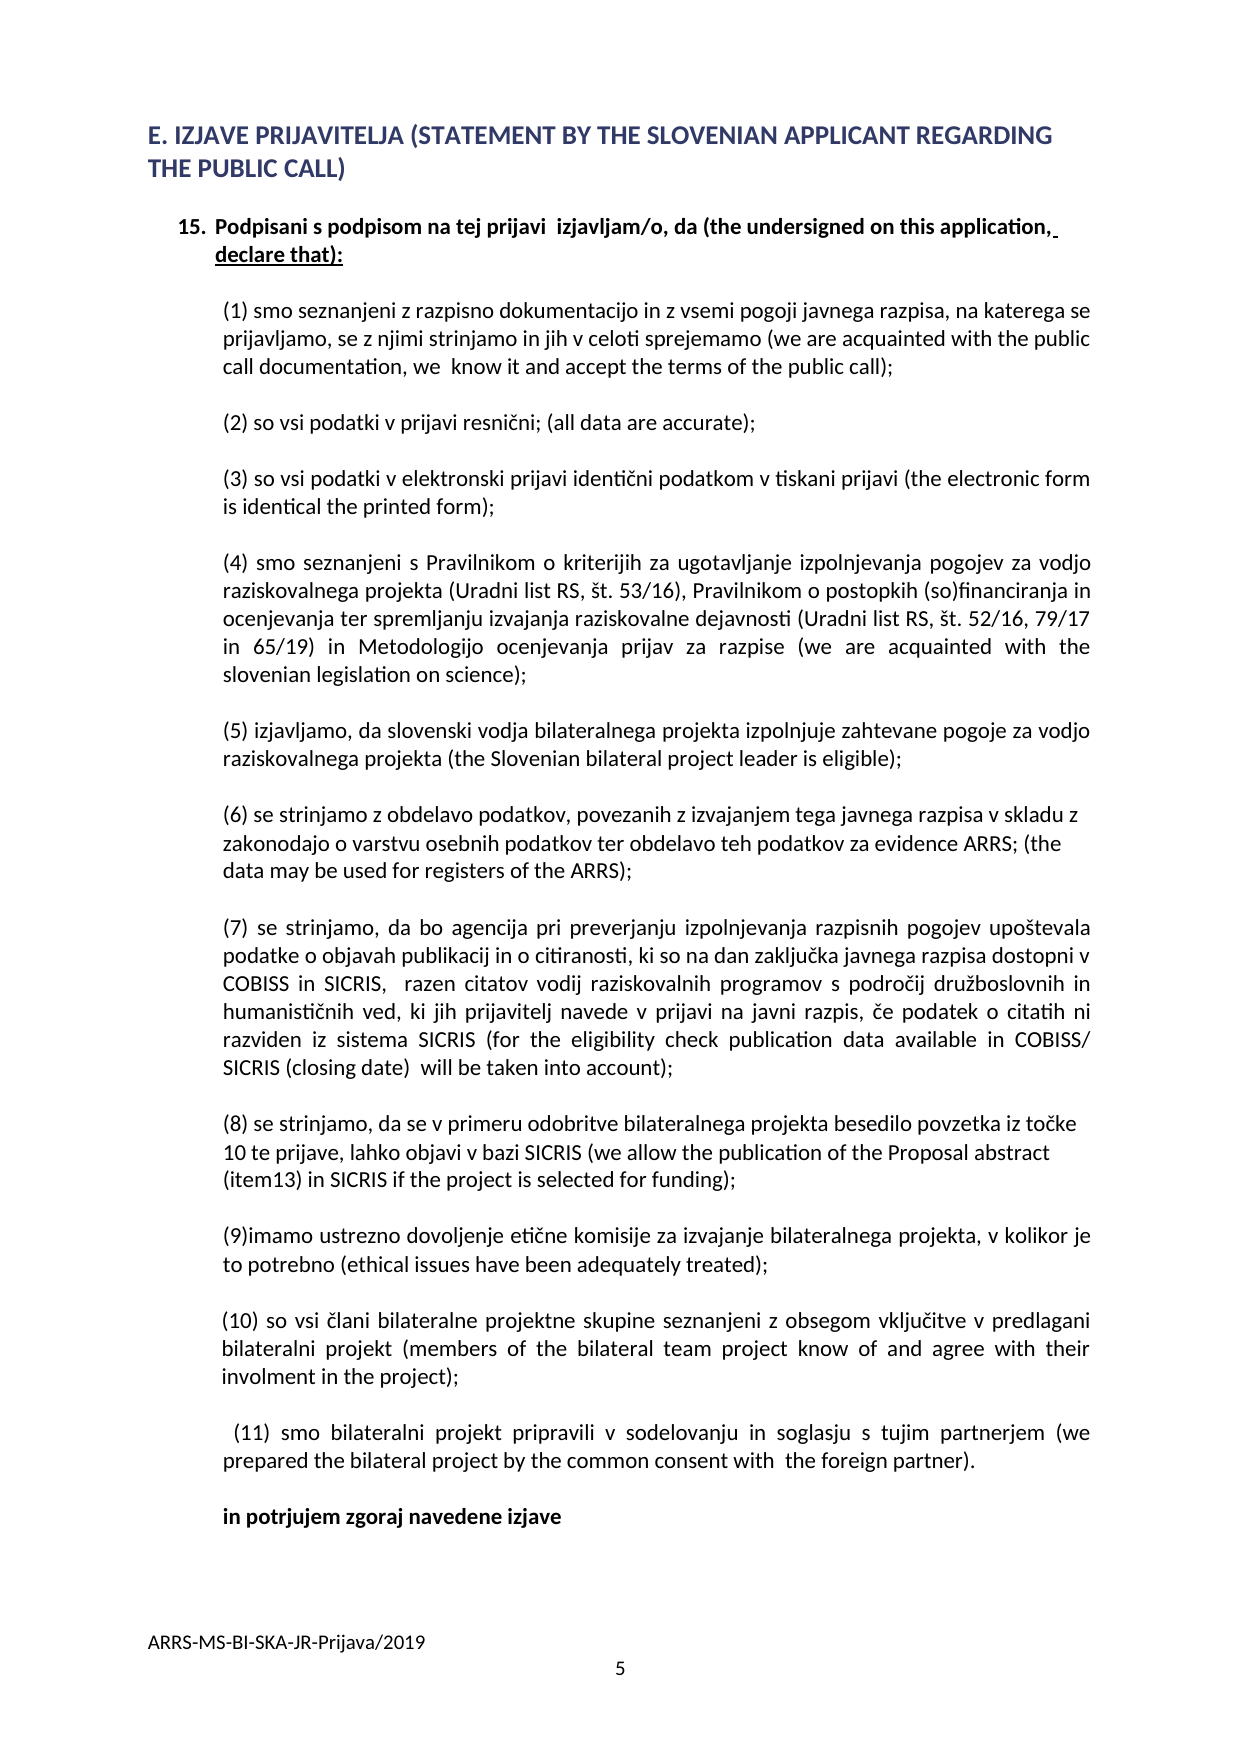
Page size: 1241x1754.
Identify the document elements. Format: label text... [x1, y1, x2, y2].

text (10) so vsi člani bilateralne projektne skupine seznanjeni z obsegom vključitve v predlagani bilateralni projekt (members of the bilateral team project know of and agree with their involment in the project); [221, 1306, 1092, 1390]
text (3) so vsi podatki v elektronski prijavi identični podatkom v tiskani prijavi (the electronic form is identical the printed form); [223, 464, 1092, 520]
list Podpisani s podpisom na tej prijavi izjavljam/o, da (the undersigned on this application, declare that): [177, 212, 1092, 268]
text (6) se strinjamo z obdelavo podatkov, povezanih z izvajanjem tega javnega razpisa v skladu z zakonodajo o varstvu osebnih podatkov ter obdelavo teh podatkov za evidence ARRS; (the data may be used for registers of the ARRS); [223, 801, 1092, 913]
text (1) smo seznanjeni z razpisno dokumentacijo in z vsemi pogoji javnega razpisa, na katerega se prijavljamo, se z njimi strinjamo in jih v celoti sprejemamo (we are acquainted with the public call documentation, we know it and accept the terms of the public call); [223, 296, 1092, 380]
text (5) izjavljamo, da slovenski vodja bilateralnega projekta izpolnjuje zahtevane pogoje za vodjo raziskovalnega projekta (the Slovenian bilateral project leader is eligible); [223, 717, 1092, 773]
text (9)imamo ustrezno dovoljenje etične komisije za izvajanje bilateralnega projekta, v kolikor je to potrebno (ethical issues have been adequately treated); [223, 1222, 1092, 1278]
text in potrjujem zgoraj navedene izjave [223, 1502, 1092, 1530]
list (8) se strinjamo, da se v primeru odobritve bilateralnega projekta besedilo povzetka iz točke 10 te prijave, lahko objavi v bazi SICRIS (we allow the publication of the Proposal abstract (item13) in SICRIS if the project is selected for funding); [223, 1109, 1092, 1194]
list (11) smo bilateralni projekt pripravili v sodelovanju in soglasju s tujim partnerjem (we prepared the bilateral project by the common consent with the foreign partner). [223, 1418, 1092, 1474]
text THE PUBLIC CALL) [148, 151, 1092, 184]
text (4) smo seznanjeni s Pravilnikom o kriterijih za ugotavljanje izpolnjevanja pogojev za vodjo raziskovalnega projekta (Uradni list RS, št. 53/16), Pravilnikom o postopkih (so)financiranja in ocenjevanja ter spremljanju izvajanja raziskovalne dejavnosti (Uradni list RS, št. 52/16, 79/17 in 65/19) in Metodologijo ocenjevanja prijav za razpise (we are acquainted with the slovenian legislation on science); [223, 548, 1092, 688]
text (7) se strinjamo, da bo agencija pri preverjanju izpolnjevanja razpisnih pogojev upoštevala podatke o objavah publikacij in o citiranosti, ki so na dan zaključka javnega razpisa dostopni v COBISS in SICRIS, razen citatov vodij raziskovalnih programov s področij družboslovnih in humanističnih ved, ki jih prijavitelj navede v prijavi na javni razpis, če podatek o citatih ni razviden iz sistema SICRIS (for the eligibility check publication data available in COBISS/ SICRIS (closing date) will be taken into account); [223, 913, 1092, 1082]
text E. IZJAVE PRIJAVITELJA (STATEMENT BY THE SLOVENIAN APPLICANT REGARDING [148, 118, 1092, 151]
text (2) so vsi podatki v prijavi resnični; (all data are accurate); [223, 408, 1092, 436]
